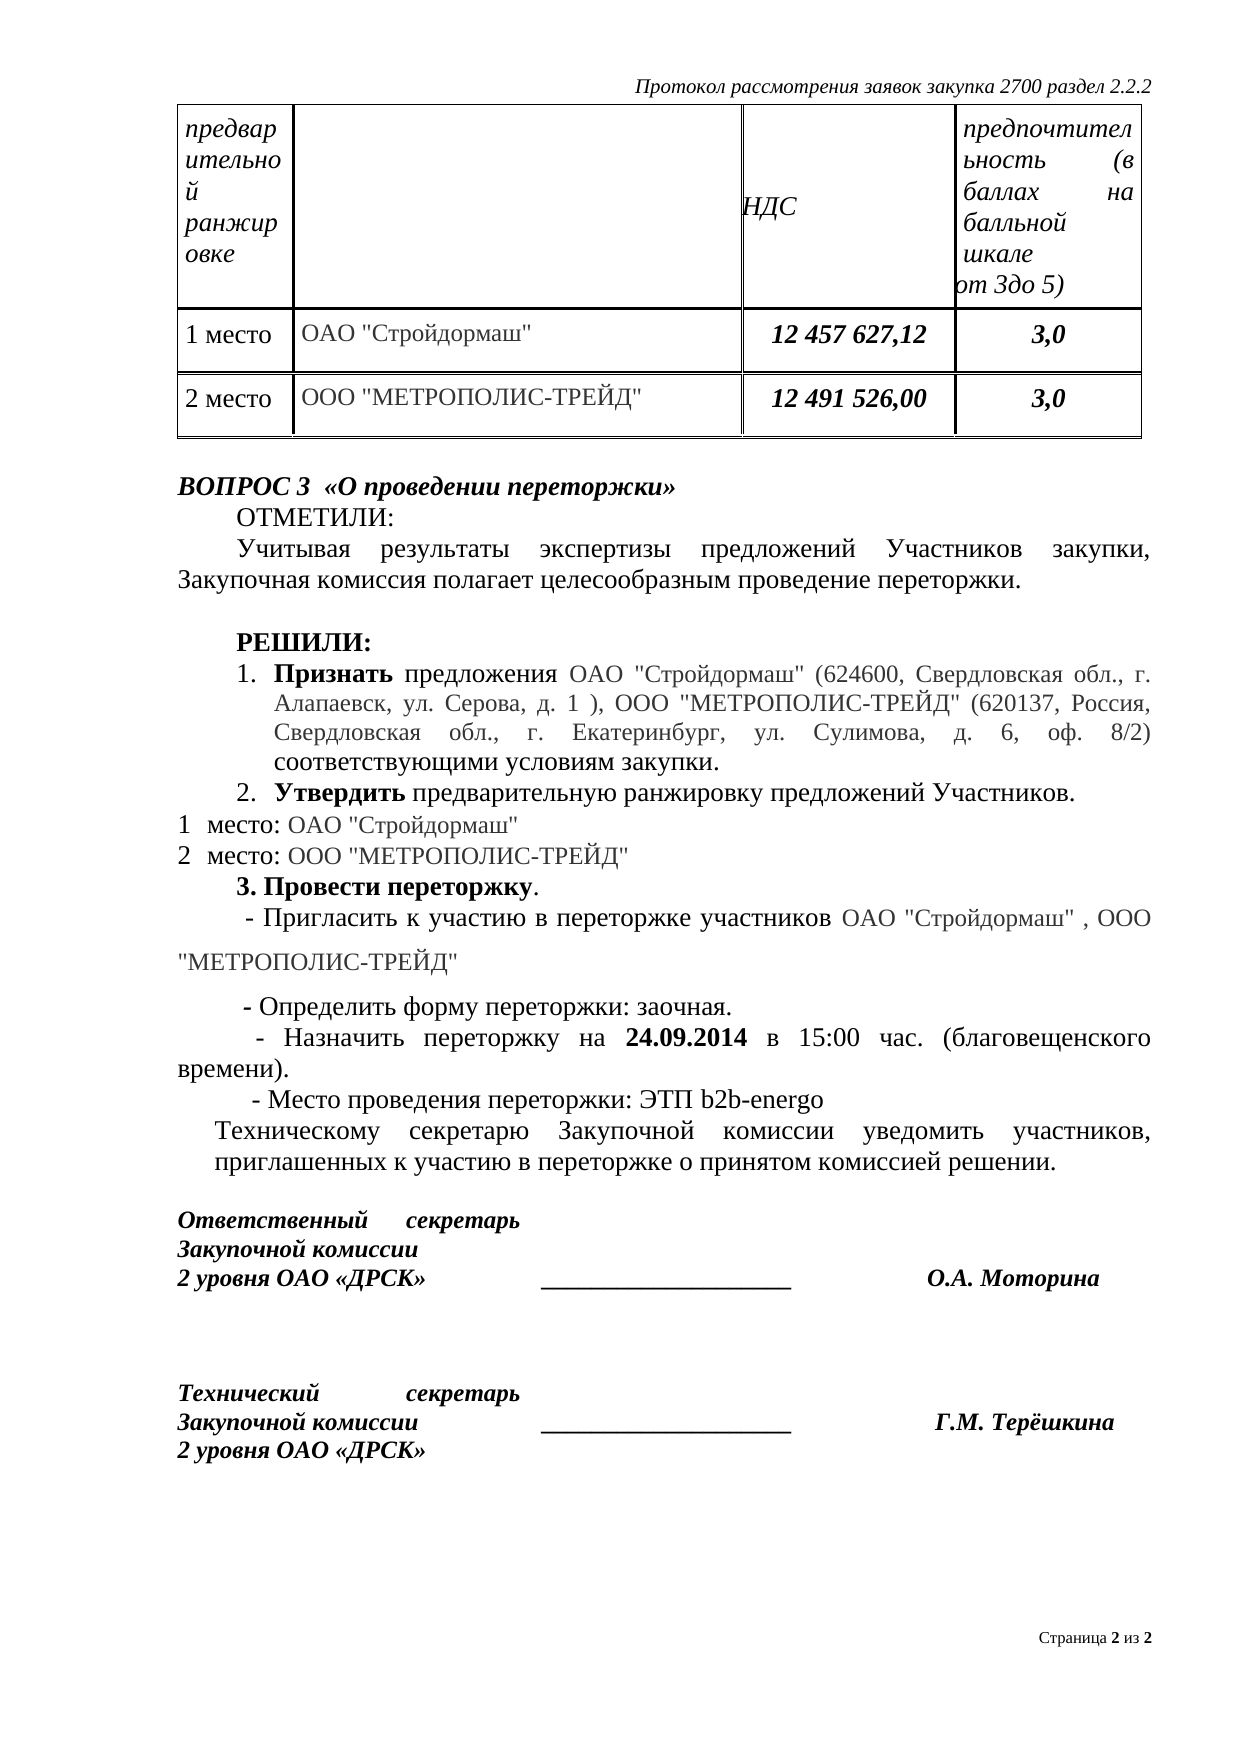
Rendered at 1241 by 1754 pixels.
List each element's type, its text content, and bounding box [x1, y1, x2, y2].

table_cell 12 491 526,00 [743, 375, 955, 436]
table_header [957, 105, 1141, 307]
table_cell 2 место [178, 375, 293, 436]
text Учитывая результаты экспертизы предложений Участников закупки, Закупочная комиссия полагает целесообразным проведение переторжки. [177, 532, 1152, 594]
table_cell ООО "МЕТРОПОЛИС-ТРЕЙД" [293, 375, 742, 436]
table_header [295, 105, 741, 307]
table_header Технический секретарь Закупочной комиссии 2 уровня ОАО «ДРСК» [166, 1349, 531, 1464]
table_header Г.М. Терёшкина [886, 1349, 1196, 1464]
text 3. Провести переторжку. [236, 870, 1152, 901]
table_cell ОАО "Стройдормаш" [295, 310, 741, 371]
list место: ОАО "Стройдормаш" [177, 808, 1152, 839]
text - Место проведения переторжки: ЭТП b2b-energo [177, 1083, 1152, 1114]
table_header ____________________ [531, 1349, 886, 1464]
table_cell 12 457 627,12 [744, 310, 954, 371]
table_header О.А. Моторина [916, 1205, 1159, 1292]
text - Пригласить к участию в переторжке участников ОАО "Стройдормаш" , ООО "МЕТРОПОЛИС-ТРЕЙД" [177, 901, 1152, 975]
text ВОПРОС 3 «О проведении переторжки» [177, 470, 1152, 501]
table_cell 1 место [178, 310, 292, 371]
text РЕШИЛИ: [177, 626, 1152, 657]
list Утвердить предварительную ранжировку предложений Участников. [236, 777, 1152, 808]
text Техническому секретарю Закупочной комиссии уведомить участников, приглашенных к участию в переторжке о принятом комиссией решении. [214, 1114, 1152, 1177]
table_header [744, 105, 954, 307]
text - Определить форму переторжки: заочная. [177, 990, 1152, 1021]
table_header ____________________ [531, 1205, 916, 1292]
table_cell 3,0 [957, 310, 1141, 371]
table_cell 3,0 [955, 375, 1141, 436]
table_header Ответственный секретарь Закупочной комиссии 2 уровня ОАО «ДРСК» [166, 1205, 531, 1292]
text - Назначить переторжку на 24.09.2014 в 15:00 час. (благовещенского времени). [177, 1021, 1152, 1083]
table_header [178, 105, 292, 307]
list место: ООО "МЕТРОПОЛИС-ТРЕЙД" [177, 839, 1152, 870]
list Признать предложения ОАО "Стройдормаш" (624600, Свердловская обл., г. Алапаевск, ул. Серова, д. 1 ), ООО "МЕТРОПОЛИС-ТРЕЙД" (620137, Россия, Свердловская обл., г. Екатеринбург, ул. Сулимова, д. 6, оф. 8/2) соответствующими условиям закупки. [236, 657, 1152, 777]
text ОТМЕТИЛИ: [177, 501, 1152, 532]
